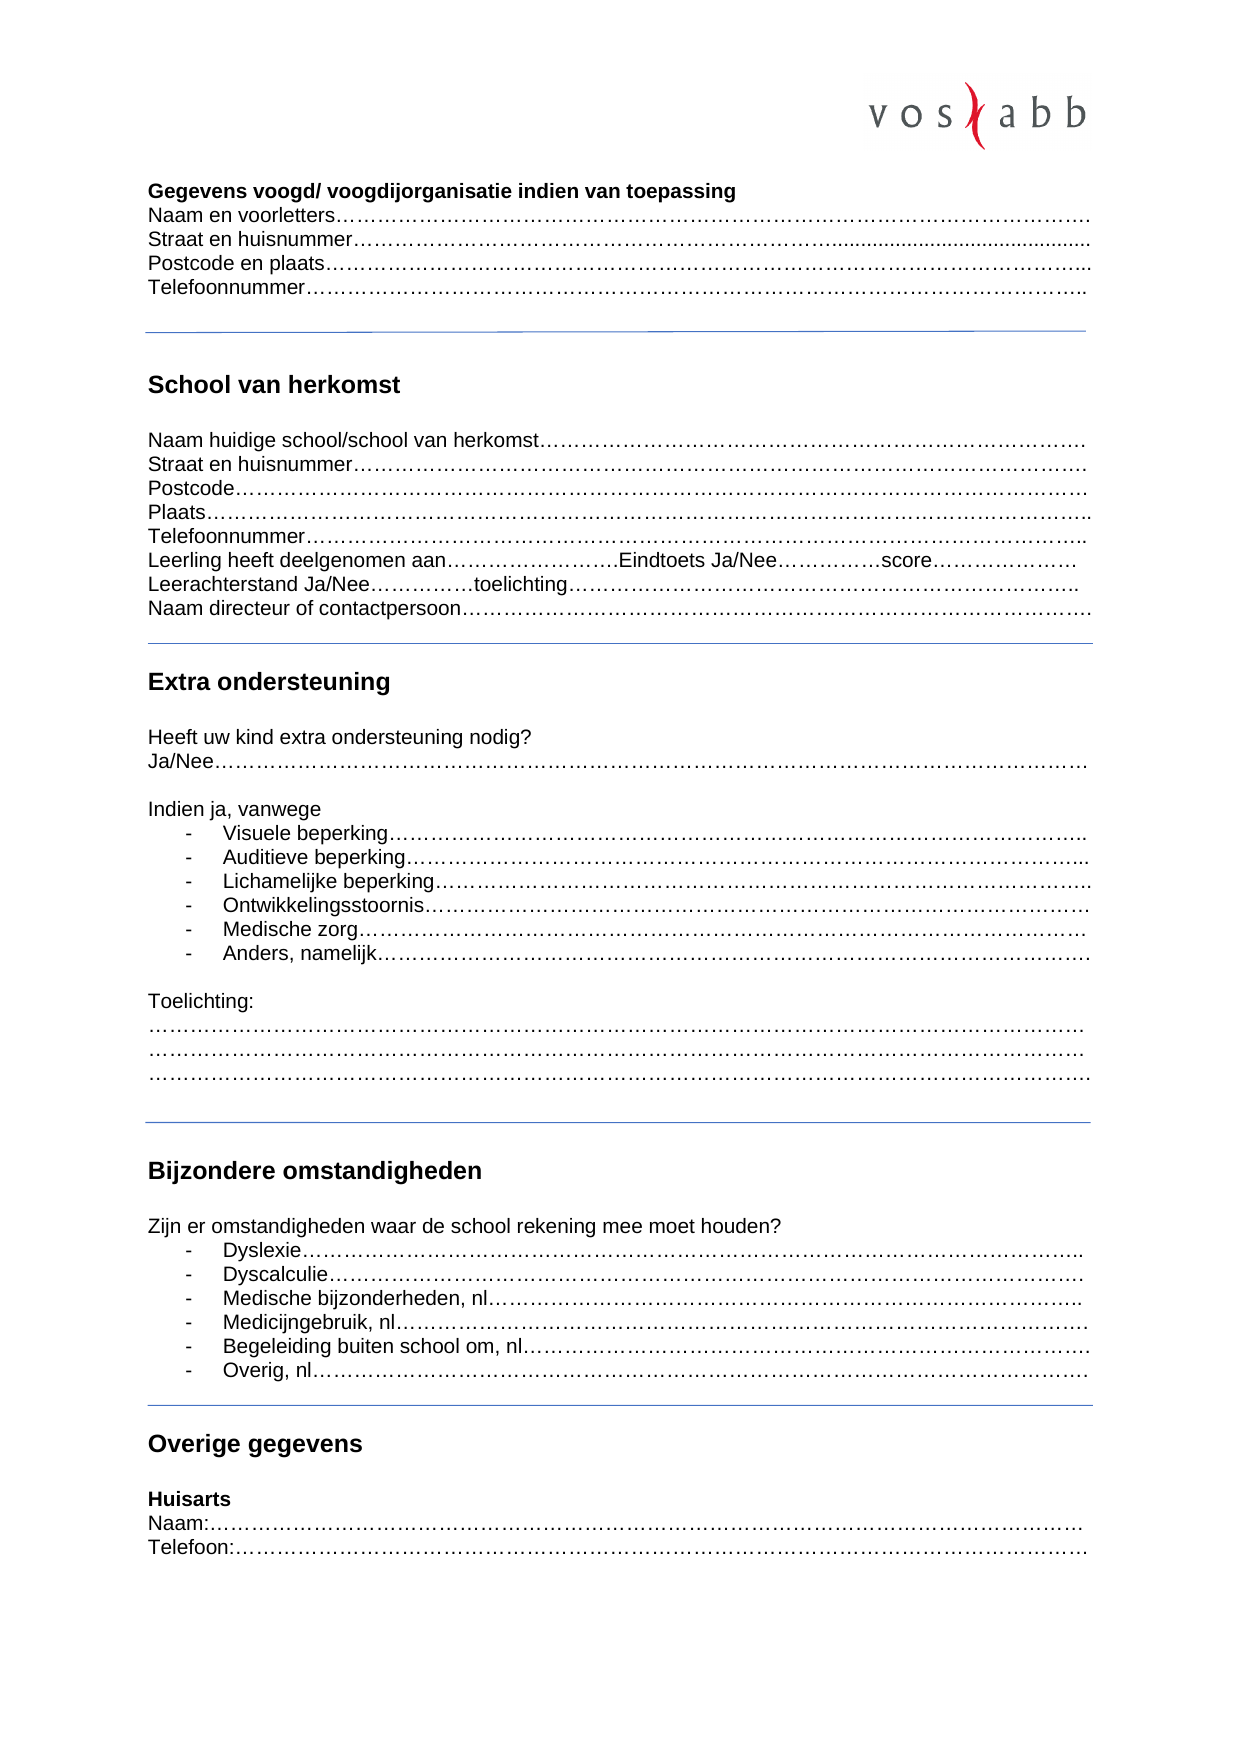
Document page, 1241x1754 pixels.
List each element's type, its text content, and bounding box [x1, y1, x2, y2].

text Telefoonnummer………………………………………………………………………………………………….. [148, 274, 1093, 298]
text Bijzondere omstandigheden [148, 1156, 1093, 1185]
list Overig, nl…………………………………………………………………………………………………. [185, 1357, 1093, 1381]
list Ontwikkelingsstoornis…………………………………………………………………………………… [185, 893, 1093, 917]
list Begeleiding buiten school om, nl………………………………………………………………………. [185, 1333, 1093, 1357]
text Naam:……………………………………………………………………………………………………………… [148, 1511, 1093, 1535]
text Zijn er omstandigheden waar de school rekening mee moet houden? [148, 1214, 1093, 1238]
text Overige gegevens [148, 1429, 1093, 1458]
list Visuele beperking……………………………………………………………………………………….. [185, 821, 1093, 845]
text Naam en voorletters………………………………………………………………………………………………. [148, 203, 1093, 227]
text Postcode……………………………………………………………………………………………………………Plaats……………………………………………………………………………………………………………….. [148, 476, 1093, 524]
text Toelichting: ………………………………………………………………………………………………………………………………………………………………………………………………………………………………………………………………………………………………………………………………………………………………………. [148, 988, 1093, 1084]
text Naam directeur of contactpersoon………………………………………………………………………………. [148, 596, 1093, 619]
list Dyslexie………………………………………………………………………………………………….. [185, 1238, 1093, 1262]
list Medische bijzonderheden, nl………………………………………………………………………….. [185, 1286, 1093, 1309]
list Dyscalculie………………………………………………………………………………………………. [185, 1262, 1093, 1286]
text Huisarts [148, 1487, 1093, 1511]
text Postcode en plaats………………………………………………………………………………………………... [148, 251, 1093, 274]
list Auditieve beperking……………………………………………………………………………………... [185, 845, 1093, 869]
text Naam huidige school/school van herkomst……………………………………………………………………. [148, 428, 1093, 452]
text Leerling heeft deelgenomen aan…………………….Eindtoets Ja/Nee……………score………………… [148, 548, 1093, 572]
text Straat en huisnummer……………………………………………………………………………………………. [148, 452, 1093, 476]
text School van herkomst [148, 370, 1093, 399]
list Anders, namelijk…………………………………………………………………………………………. [185, 941, 1093, 964]
text Telefoonnummer………………………………………………………………………………………………….. [148, 524, 1093, 548]
text Telefoon:…………………………………………………………………………………………………………… [148, 1535, 1093, 1559]
list Medicijngebruik, nl………………………………………………………………………………………. [185, 1309, 1093, 1333]
text Ja/Nee……………………………………………………………………………………………………………… [148, 749, 1093, 773]
text Indien ja, vanwege [148, 797, 1093, 821]
list Lichamelijke beperking………………………………………………………………………………….. [185, 869, 1093, 893]
picture [862, 73, 1093, 151]
text Straat en huisnummer……………………………………………………………............................................. [148, 227, 1093, 251]
text Leerachterstand Ja/Nee……………toelichting……………………………………………………………….. [148, 572, 1093, 596]
text Heeft uw kind extra ondersteuning nodig? [148, 725, 1093, 749]
text Extra ondersteuning [148, 667, 1093, 696]
text Gegevens voogd/ voogdijorganisatie indien van toepassing [148, 179, 1093, 203]
list Medische zorg…………………………………………………………………………………………… [185, 917, 1093, 941]
